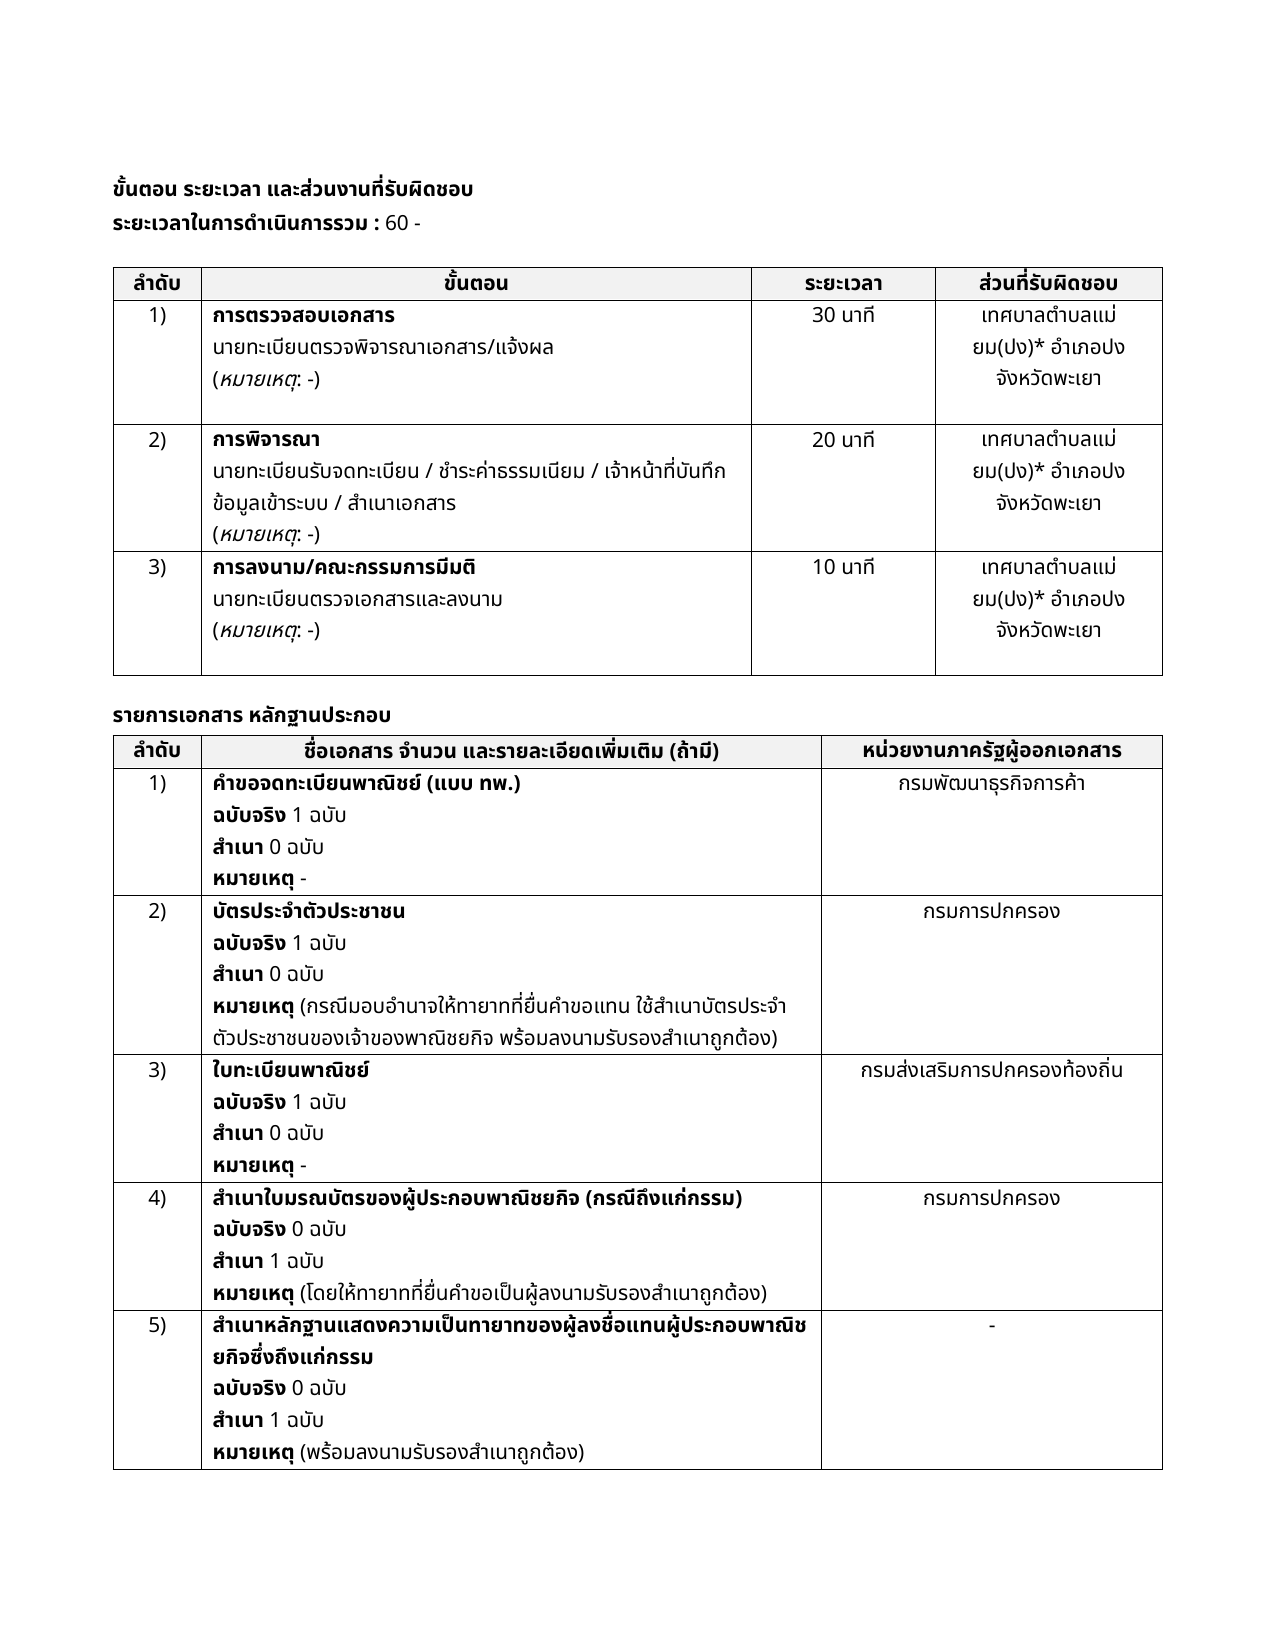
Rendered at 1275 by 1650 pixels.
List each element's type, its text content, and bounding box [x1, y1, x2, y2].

table_cell เทศบาลตำบลแม่ยม(ปง)* อำเภอปง จังหวัดพะเยา [936, 301, 1162, 424]
text ขั้นตอน ระยะเวลา และส่วนงานที่รับผิดชอบ [112, 174, 1162, 206]
table_cell คำขอจดทะเบียนพาณิชย์ (แบบ ทพ.) ฉบับจริง 1 ฉบับ สำเนา 0 ฉบับ - [202, 769, 821, 895]
table_cell - [822, 1311, 1162, 1468]
table_cell บัตรประจำตัวประชาชน ฉบับจริง 1 ฉบับ สำเนา 0 ฉบับ (กรณีมอบอำนาจให้ทายาทที่ยื่นคำขอแทน ใช้สำเนาบัตรประจำตัวประชาชนของเจ้าของพาณิชยกิจ พร้อมลงนามรับรองสำเนาถูกต้อง) [202, 896, 821, 1054]
table_header ลำดับ [114, 268, 201, 299]
text ระยะเวลาในการดำเนินการรวม : 60 - [112, 208, 1162, 240]
table_cell เทศบาลตำบลแม่ยม(ปง)* อำเภอปง จังหวัดพะเยา [936, 425, 1162, 551]
table_cell สำเนาหลักฐานแสดงความเป็นทายาทของผู้ลงชื่อแทนผู้ประกอบพาณิชยกิจซึ่งถึงแก่กรรม ฉบับจริง 0 ฉบับ สำเนา 1 ฉบับ (พร้อมลงนามรับรองสำเนาถูกต้อง) [202, 1311, 821, 1468]
table_header ชื่อเอกสาร จำนวน และรายละเอียดเพิ่มเติม (ถ้ามี) [202, 736, 821, 767]
table_header หน่วยงานภาครัฐผู้ออกเอกสาร [822, 736, 1162, 767]
text รายการเอกสาร หลักฐานประกอบ [112, 701, 1162, 732]
table_cell สำเนาใบมรณบัตรของผู้ประกอบพาณิชยกิจ (กรณีถึงแก่กรรม) ฉบับจริง 0 ฉบับ สำเนา 1 ฉบับ (โดยให้ทายาทที่ยื่นคำขอเป็นผู้ลงนามรับรองสำเนาถูกต้อง) [202, 1183, 821, 1309]
table_cell 3) [114, 1055, 201, 1182]
table_cell การพิจารณา นายทะเบียนรับจดทะเบียน / ชำระค่าธรรมเนียม / เจ้าหน้าที่บันทึกข้อมูลเข้าระบบ / สำเนาเอกสาร (หมายเหตุ: -) [202, 425, 751, 551]
table_cell 2) [114, 425, 201, 551]
table_header ขั้นตอน [202, 268, 751, 299]
table_header ส่วนที่รับผิดชอบ [936, 268, 1162, 299]
table_cell 2) [114, 896, 201, 1054]
table_cell 1) [114, 769, 201, 895]
table_cell กรมการปกครอง [822, 896, 1162, 1054]
table_cell 5) [114, 1311, 201, 1468]
table_cell เทศบาลตำบลแม่ยม(ปง)* อำเภอปง จังหวัดพะเยา [936, 552, 1162, 675]
table_cell 3) [114, 552, 201, 675]
table_cell ใบทะเบียนพาณิชย์ ฉบับจริง 1 ฉบับ สำเนา 0 ฉบับ - [202, 1055, 821, 1182]
table_cell 4) [114, 1183, 201, 1309]
table_cell การตรวจสอบเอกสาร นายทะเบียนตรวจพิจารณาเอกสาร/แจ้งผล (หมายเหตุ: -) [202, 301, 751, 424]
table_cell กรมส่งเสริมการปกครองท้องถิ่น [822, 1055, 1162, 1182]
table_cell 30 นาที [752, 301, 935, 424]
table_cell 20 นาที [752, 425, 935, 551]
table_header ลำดับ [114, 736, 201, 767]
table_header ระยะเวลา [752, 268, 935, 299]
table_cell การลงนาม/คณะกรรมการมีมติ นายทะเบียนตรวจเอกสารและลงนาม (หมายเหตุ: -) [202, 552, 751, 675]
table_cell 10 นาที [752, 552, 935, 675]
table_cell 1) [114, 301, 201, 424]
table_cell กรมพัฒนาธุรกิจการค้า [822, 769, 1162, 895]
table_cell กรมการปกครอง [822, 1183, 1162, 1309]
